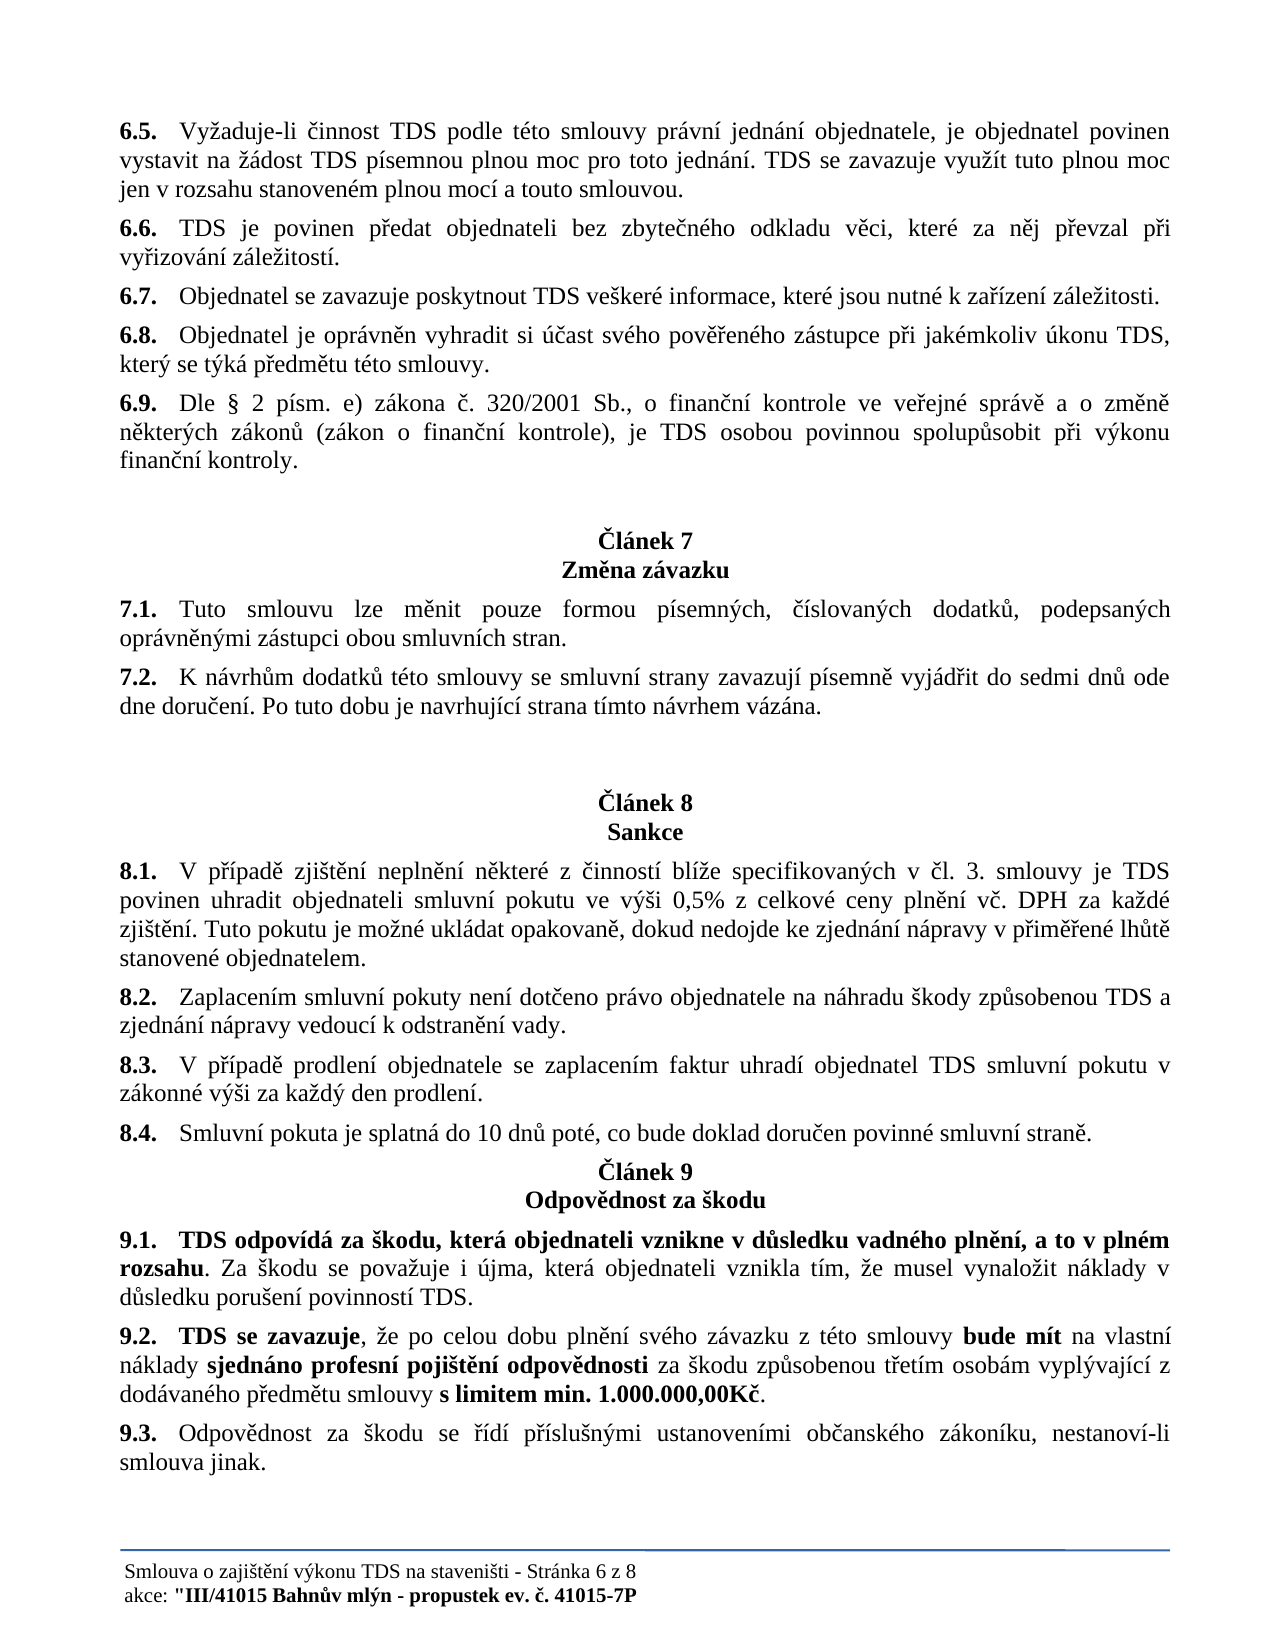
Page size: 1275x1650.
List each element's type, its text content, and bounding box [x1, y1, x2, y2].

list V případě zjištění neplnění některé z činností blíže specifikovaných v čl. 3. smlouvy je TDS povinen uhradit objednateli smluvní pokutu ve výši 0,5% z celkové ceny plnění vč. DPH za každé zjištění. Tuto pokutu je možné ukládat opakovaně, dokud nedojde ke zjednání nápravy v přiměřené lhůtě stanovené objednatelem. [119, 856, 1171, 971]
list TDS odpovídá za škodu, která objednateli vznikne v důsledku vadného plnění, a to v plném rozsahu. Za škodu se považuje i újma, která objednateli vznikla tím, že musel vynaložit náklady v důsledku porušení povinností TDS. [119, 1225, 1171, 1311]
list Smluvní pokuta je splatná do 10 dnů poté, co bude doklad doručen povinné smluvní straně. [119, 1118, 1171, 1146]
text Změna závazku [119, 555, 1171, 584]
list TDS se zavazuje, že po celou dobu plnění svého závazku z této smlouvy bude mít na vlastní náklady sjednáno profesní pojištění odpovědnosti za škodu způsobenou třetím osobám vyplývající z dodávaného předmětu smlouvy s limitem min. 1.000.000,00Kč. [119, 1321, 1171, 1408]
list Objednatel je oprávněn vyhradit si účast svého pověřeného zástupce při jakémkoliv úkonu TDS, který se týká předmětu této smlouvy. [119, 320, 1171, 378]
text Sankce [119, 817, 1171, 846]
list Zaplacením smluvní pokuty není dotčeno právo objednatele na náhradu škody způsobenou TDS a zjednání nápravy vedoucí k odstranění vady. [119, 982, 1171, 1039]
list V případě prodlení objednatele se zaplacením faktur uhradí objednatel TDS smluvní pokutu v zákonné výši za každý den prodlení. [119, 1050, 1171, 1107]
list Dle § 2 písm. e) zákona č. 320/2001 Sb., o finanční kontrole ve veřejné správě a o změně některých zákonů (zákon o finanční kontrole), je TDS osobou povinnou spolupůsobit při výkonu finanční kontroly. [119, 388, 1171, 474]
list Vyžaduje-li činnost TDS podle této smlouvy právní jednání objednatele, je objednatel povinen vystavit na žádost TDS písemnou plnou moc pro toto jednání. TDS se zavazuje využít tuto plnou moc jen v rozsahu stanoveném plnou mocí a touto smlouvou. [119, 116, 1171, 203]
list TDS je povinen předat objednateli bez zbytečného odkladu věci, které za něj převzal při vyřizování záležitostí. [119, 213, 1171, 271]
text Článek 9 [119, 1157, 1171, 1186]
list Tuto smlouvu lze měnit pouze formou písemných, číslovaných dodatků, podepsaných oprávněnými zástupci obou smluvních stran. [119, 594, 1171, 652]
list K návrhům dodatků této smlouvy se smluvní strany zavazují písemně vyjádřit do sedmi dnů ode dne doručení. Po tuto dobu je navrhující strana tímto návrhem vázána. [119, 662, 1171, 720]
text Článek 7 [119, 526, 1171, 555]
text Článek 8 [119, 788, 1171, 817]
text Odpovědnost za škodu [119, 1186, 1171, 1214]
list Odpovědnost za škodu se řídí příslušnými ustanoveními občanského zákoníku, nestanoví-li smlouva jinak. [119, 1418, 1171, 1476]
list Objednatel se zavazuje poskytnout TDS veškeré informace, které jsou nutné k zařízení záležitosti. [119, 281, 1171, 310]
